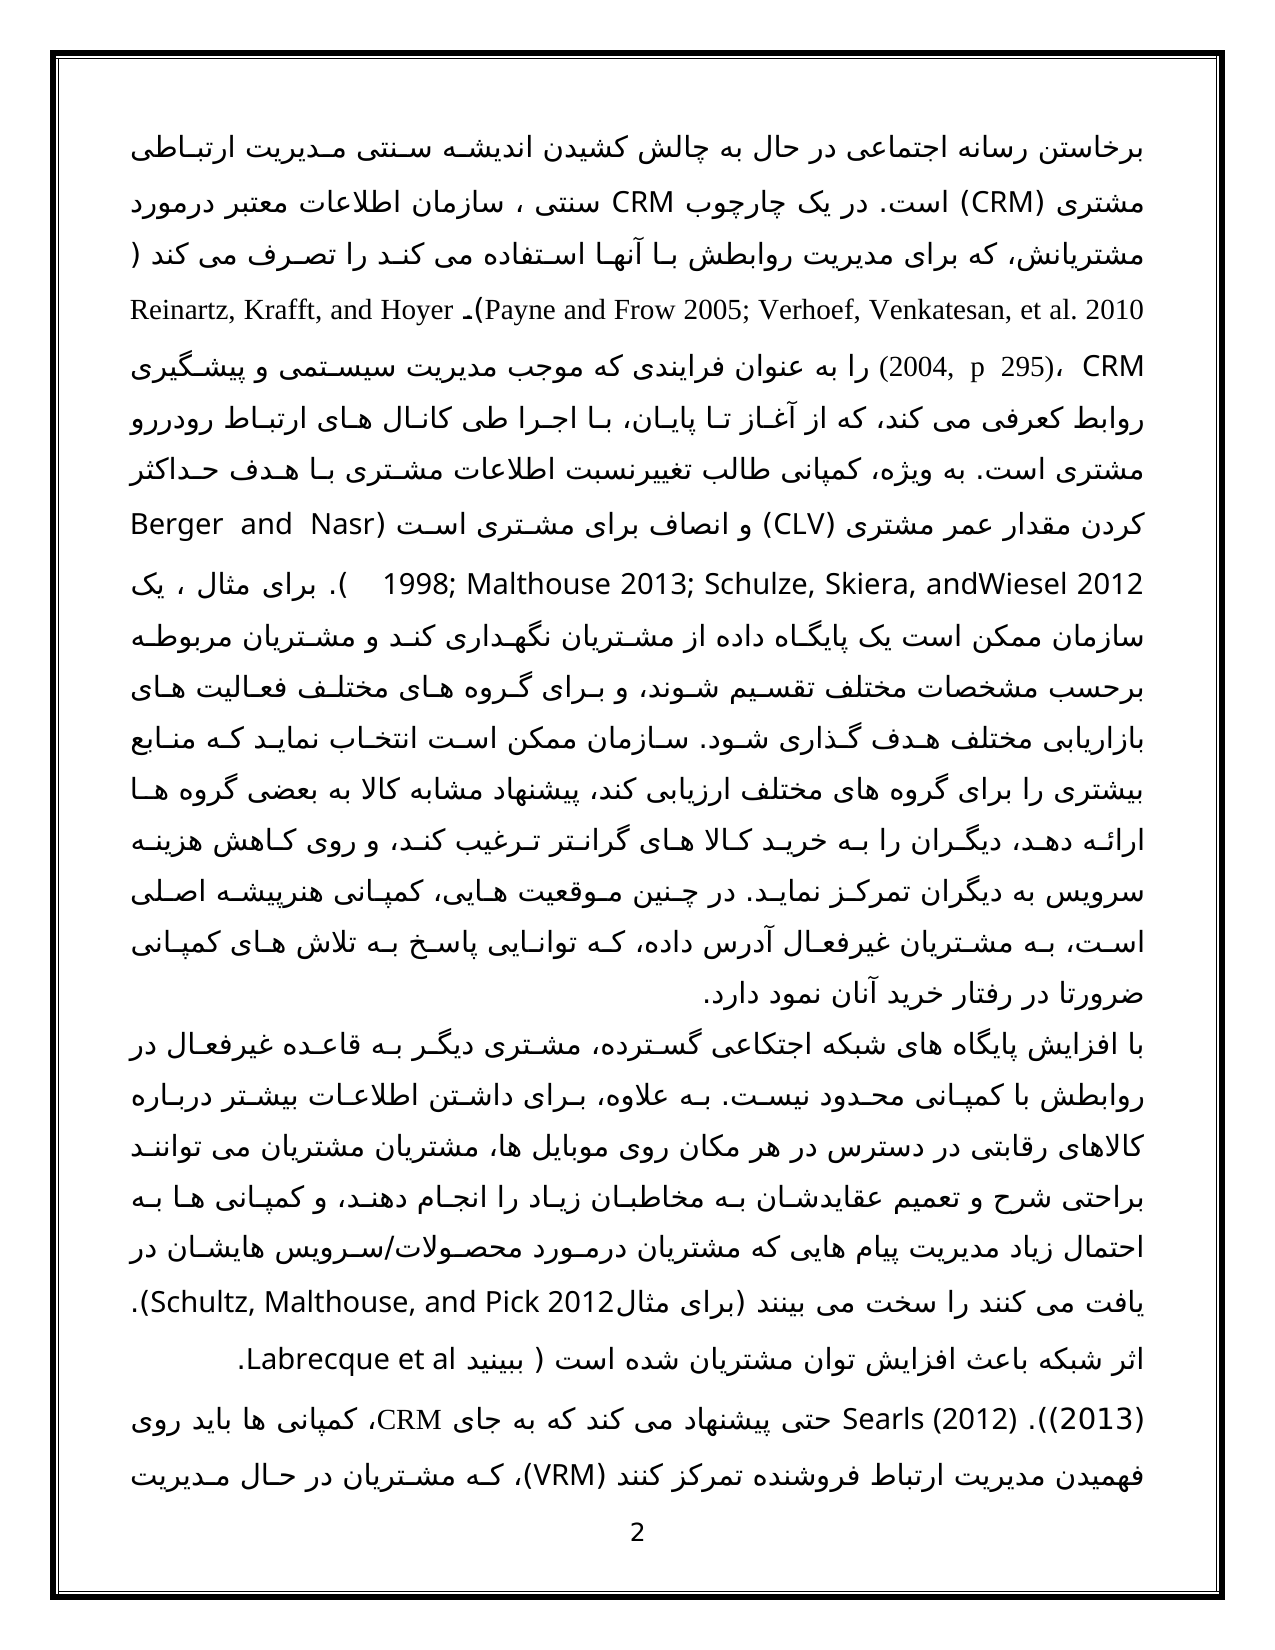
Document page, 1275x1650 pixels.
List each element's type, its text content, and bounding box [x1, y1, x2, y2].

text با افزایش پایگاه های شبکه اجتکاعی گسترده، مشتری دیگر به قاعده غیرفعال در روابطش با کمپانی محدود نیست. به علاوه، برای داشتن اطلاعات بیشتر درباره کالاهای رقابتی در دسترس در هر مکان روی موبایل ها، مشتریان مشتریان می توانند براحتی شرح و تعمیم عقایدشان به مخاطبان زیاد را انجام دهند، و کمپانی ها به احتمال زیاد مدیریت پیام هایی که مشتریان درمورد محصولات/سرویس هایشان در یافت می کنند را سخت می بینند (برای مثالSchultz, Malthouse, and Pick 2012). اثر شبکه باعث افزایش توان مشتریان شده است ( ببینید Labrecque et al. [130, 1027, 1145, 1378]
text برخاستن رسانه اجتماعی در حال به چالش کشیدن اندیشه سنتی مدیریت ارتباطی مشتری (CRM) است. در یک چارچوب CRM سنتی ، سازمان اطلاعات معتبر درمورد مشتریانش، که برای مدیریت روابطش با آنها استفاده می کند را تصرف می کند (Payne and Frow 2005; Verhoef, Venkatesan, et al. 2010). Reinartz, Krafft, and Hoyer (2004, p 295)، CRM را به عنوان فرایندی که موجب مدیریت سیستمی و پیشگیری روابط کعرفی می کند، که از آغاز تا پایان، با اجرا طی کانال های ارتباط رودررو مشتری است. به ویژه، کمپانی طالب تغییرنسبت اطلاعات مشتری با هدف حداکثر کردن مقدار عمر مشتری (CLV) و انصاف برای مشتری است (Berger and Nasr 1998; Malthouse 2013; Schulze, Skiera, andWiesel 2012 ). برای مثال ، یک سازمان ممکن است یک پایگاه داده از مشتریان نگهداری کند و مشتریان مربوطه برحسب مشخصات مختلف تقسیم شوند، و برای گروه های مختلف فعالیت های بازاریابی مختلف هدف گذاری شود. سازمان ممکن است انتخاب نماید که منابع بیشتری را برای گروه های مختلف ارزیابی کند، پیشنهاد مشابه کالا به بعضی گروه ها ارائه دهد، دیگران را به خرید کالا های گرانتر ترغیب کند، و روی کاهش هزینه سرویس به دیگران تمرکز نماید. در چنین موقعیت هایی، کمپانی هنرپیشه اصلی است، به مشتریان غیرفعال آدرس داده، که توانایی پاسخ به تلاش های کمپانی ضرورتا در رفتار خرید آنان نمود دارد. [130, 130, 1145, 1010]
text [130, 1398, 1145, 1494]
